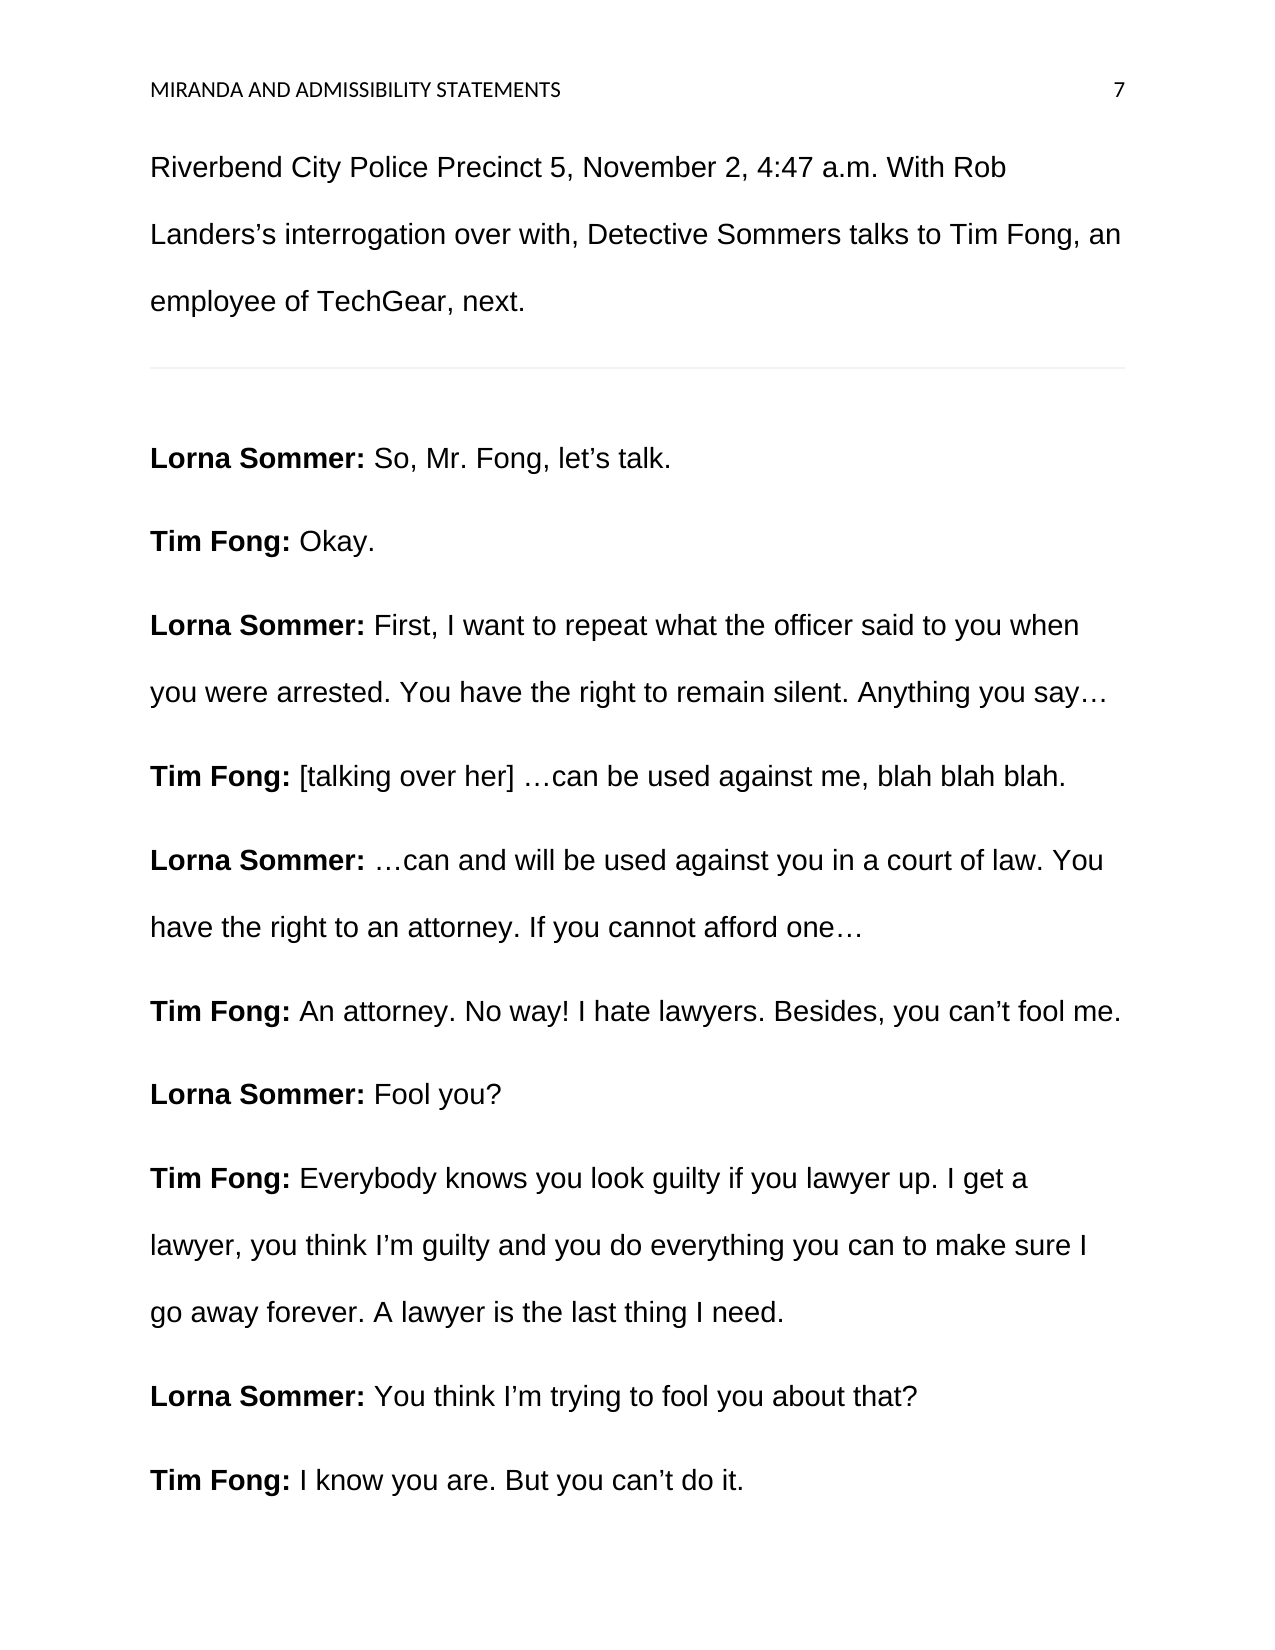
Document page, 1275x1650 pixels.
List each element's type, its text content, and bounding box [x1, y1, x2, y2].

text Tim Fong: I know you are. But you can’t do it. [150, 1463, 1125, 1496]
text Lorna Sommer: First, I want to repeat what the officer said to you when you were arrested. You have the right to remain silent. Anything you say… [150, 608, 1125, 709]
text Riverbend City Police Precinct 5, November 2, 4:47 a.m. With Rob Landers’s interrogation over with, Detective Sommers talks to Tim Fong, an employee of TechGear, next. [150, 150, 1125, 318]
text Tim Fong: An attorney. No way! I hate lawyers. Besides, you can’t fool me. [150, 993, 1125, 1027]
text Lorna Sommer: So, Mr. Fong, let’s talk. [150, 441, 1125, 474]
text Tim Fong: [talking over her] …can be used against me, blah blah blah. [150, 759, 1125, 792]
text Lorna Sommer: …can and will be used against you in a court of law. You have the right to an attorney. If you cannot afford one… [150, 843, 1125, 943]
text Tim Fong: Okay. [150, 524, 1125, 558]
text Lorna Sommer: Fool you? [150, 1077, 1125, 1111]
text Lorna Sommer: You think I’m trying to fool you about that? [150, 1379, 1125, 1412]
text Tim Fong: Everybody knows you look guilty if you lawyer up. I get a lawyer, you think I’m guilty and you do everything you can to make sure I go away forever. A lawyer is the last thing I need. [150, 1161, 1125, 1329]
